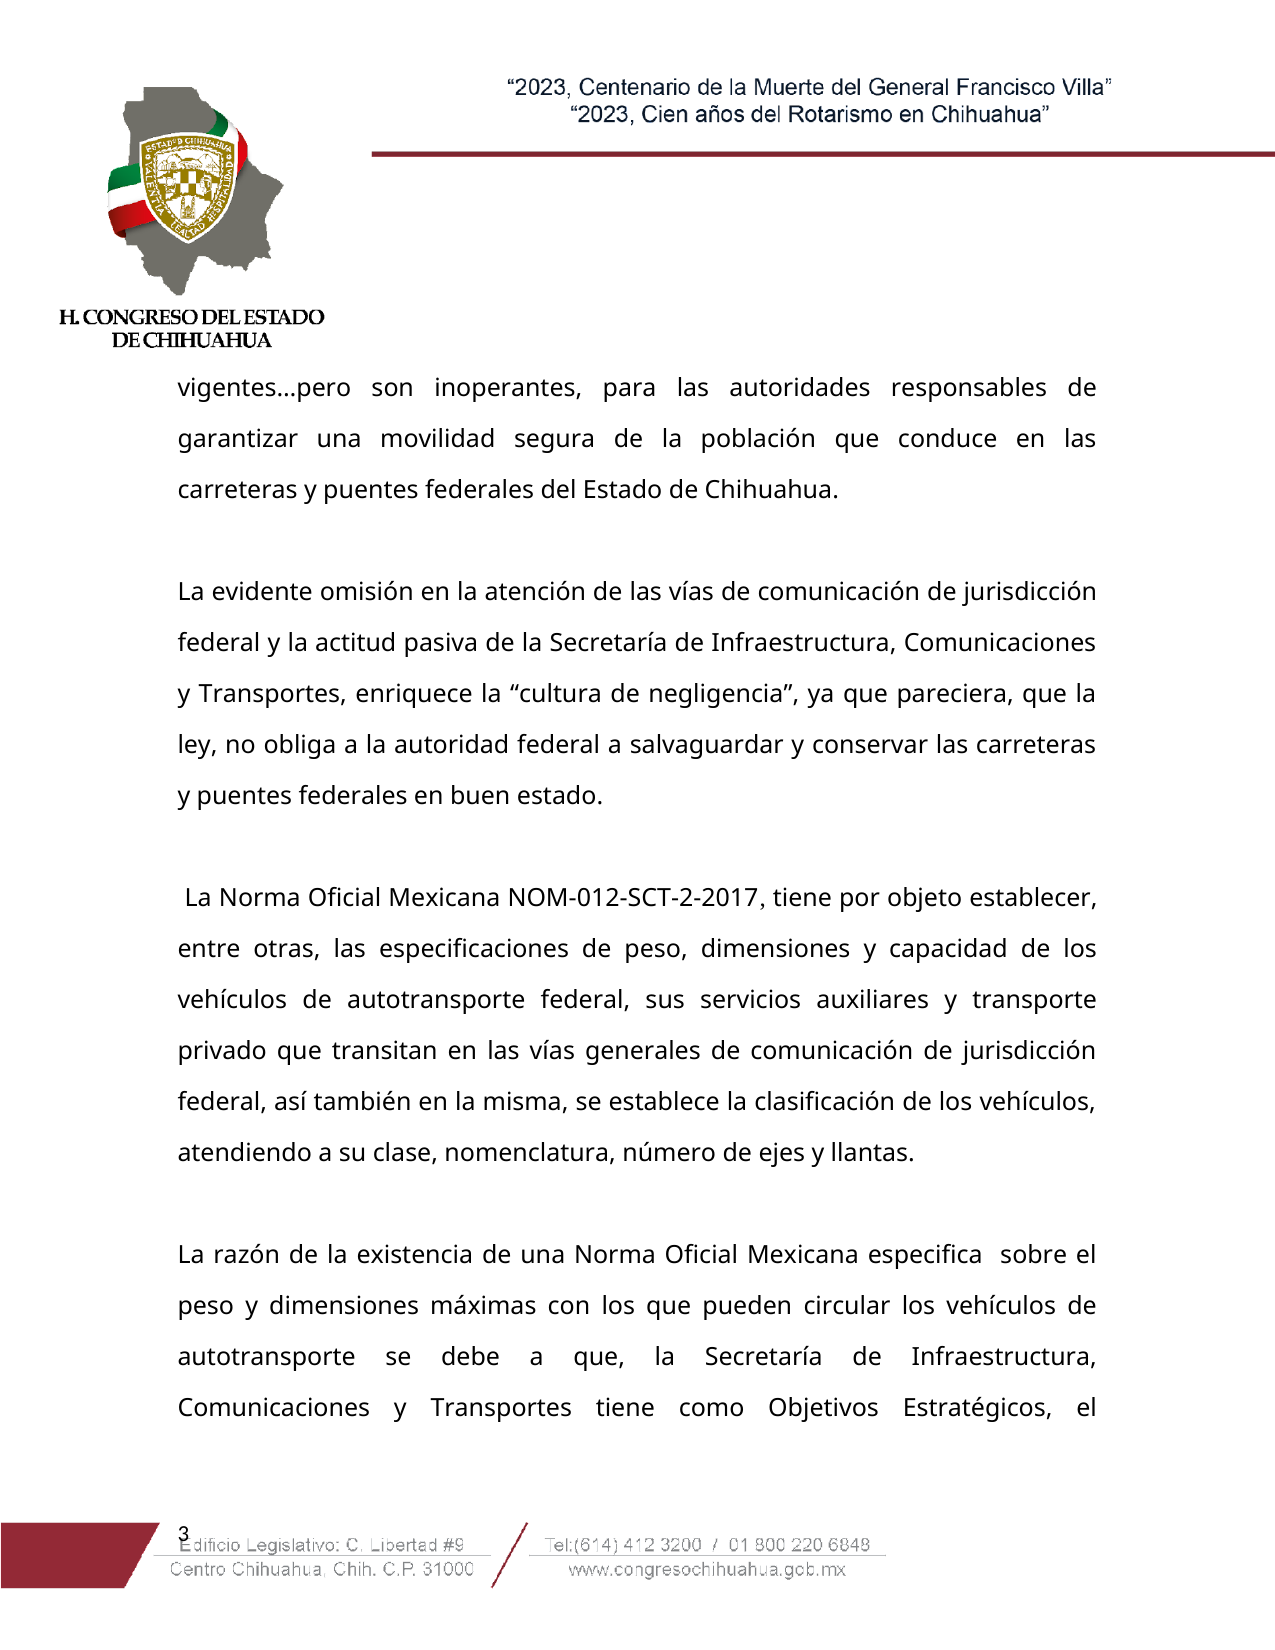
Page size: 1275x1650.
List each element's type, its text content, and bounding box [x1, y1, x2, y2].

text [177, 369, 1098, 505]
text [177, 1237, 1098, 1424]
text La evidente omisión en la atención de las vías de comunicación de jurisdicción federal y la actitud pasiva de la Secretaría de Infraestructura, Comunicaciones y Transportes, enriquece la “cultura de negligencia”, ya que pareciera, que la ley, no obliga a la autoridad federal a salvaguardar y conservar las carreteras y puentes federales en buen estado. [177, 573, 1098, 812]
text La Norma Oficial Mexicana NOM-012-SCT-2-2017, tiene por objeto establecer, entre otras, las especificaciones de peso, dimensiones y capacidad de los vehículos de autotransporte federal, sus servicios auxiliares y transporte privado que transitan en las vías generales de comunicación de jurisdicción federal, así también en la misma, se establece la clasificación de los vehículos, atendiendo a su clase, nomenclatura, número de ejes y llantas. [177, 879, 1098, 1169]
picture [0, 0, 1275, 1650]
